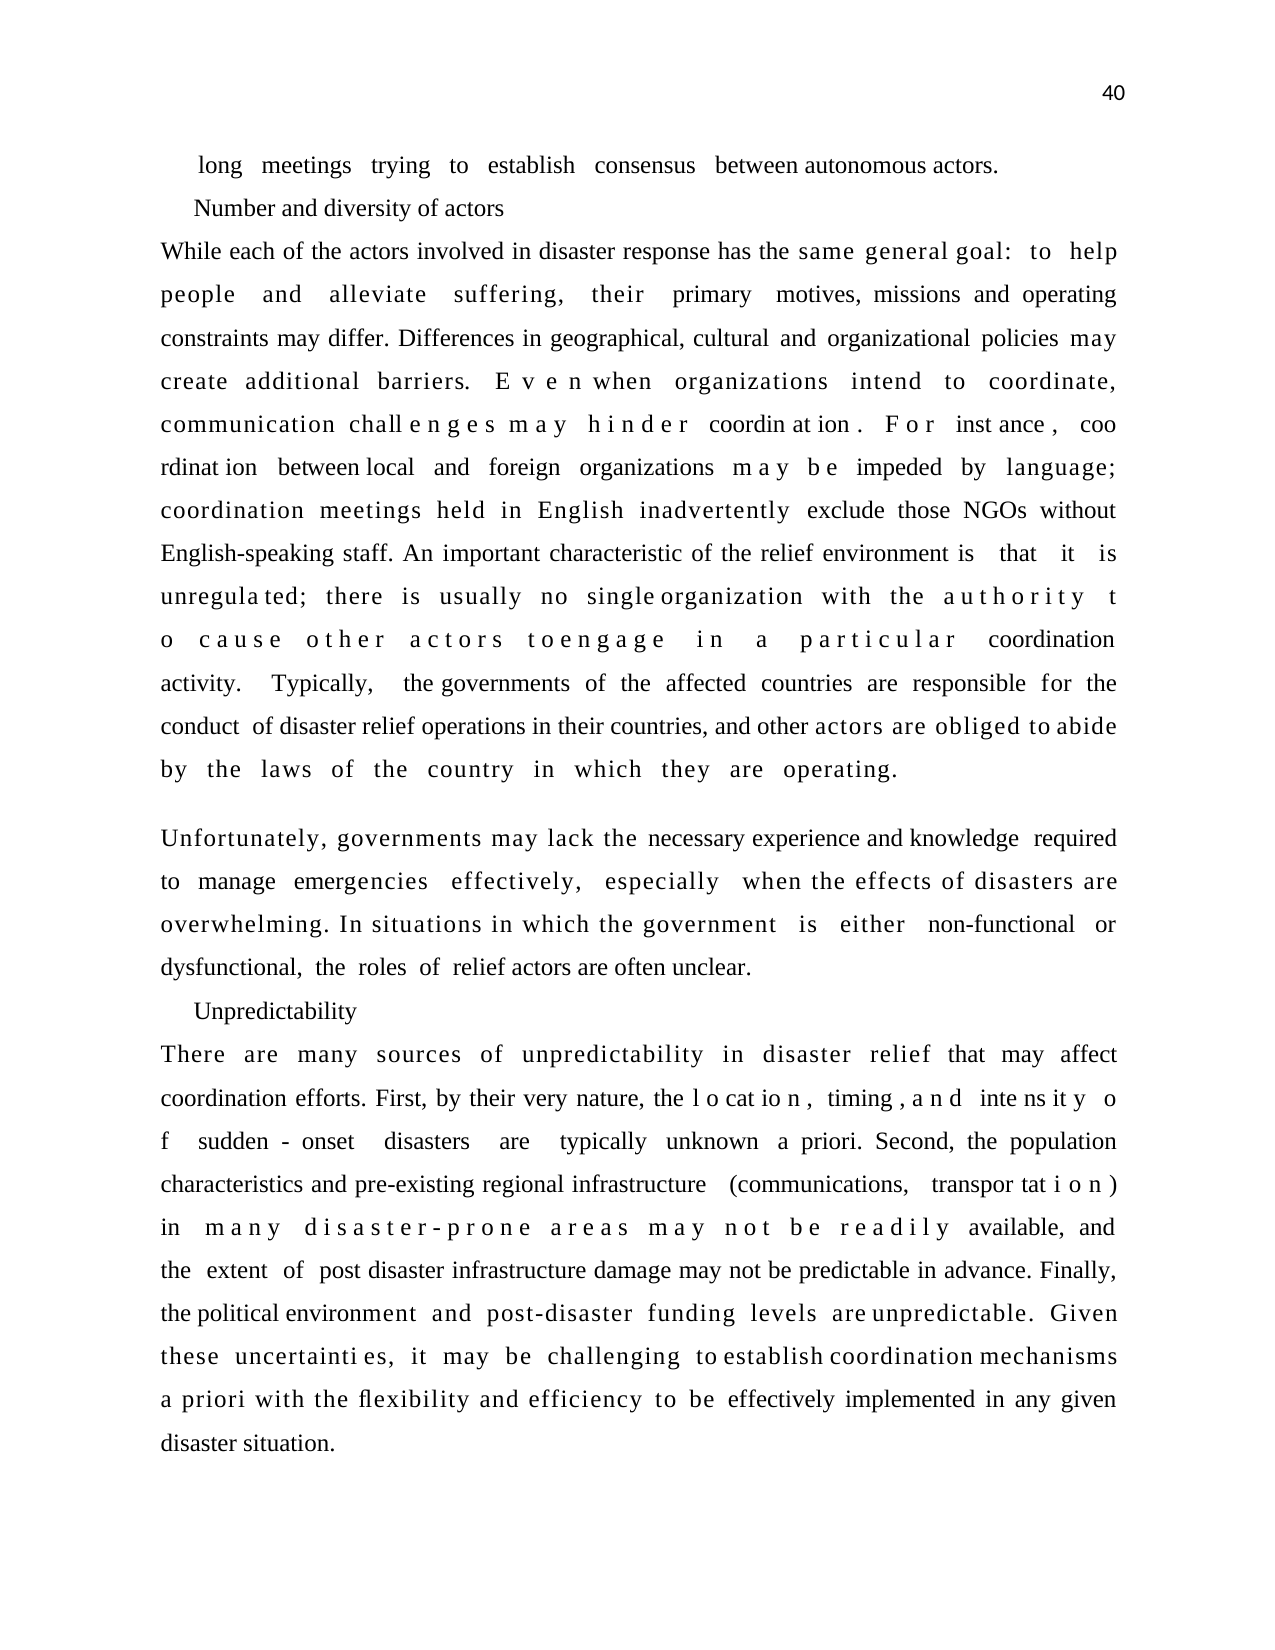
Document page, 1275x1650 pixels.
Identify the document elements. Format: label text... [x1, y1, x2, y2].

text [160, 150, 1117, 179]
text While each of the actors involved in disaster response has the same general goal: to help people and alleviate suffering, their primary motives, missions and operating constraints may differ. Differences in geographical, cultural and organizational policies may create additional barriers. E v e n when organizations intend to coordinate, communication chall e n g e s m a y h i n d e r coordin at ion . F o r inst ance , coo rdinat ion between local and foreign organizations m a y b e impeded by language; coordination meetings held in English inadvertently exclude those NGOs without English-speaking staff. An important characteristic of the relief environment is that it is unregula ted; there is usually no single organization with the a u t h o r i t y t o c a u s e o t h e r a c t o r s t o e n g a g e i n a p a r t i c u l a r coordination activity. Typically, the governments of the affected countries are responsible for the conduct of disaster relief operations in their countries, and other actors are obliged to abide by the laws of the country in which they are operating. [160, 236, 1117, 783]
text There are many sources of unpredictability in disaster relief that may affect coordination efforts. First, by their very nature, the l o cat io n , timing , a n d inte ns it y o f sudden - onset disasters are typically unknown a priori. Second, the population characteristics and pre-existing regional infrastructure (communications, transpor tat i o n ) in m a n y d i s a s t e r - p r o n e a r e a s m a y n o t b e r e a d i l y available, and the extent of post disaster infrastructure damage may not be predictable in advance. Finally, the political environment and post-disaster funding levels are unpredictable. Given these uncertainti es, it may be challenging to establish coordination mechanisms a priori with the ﬂexibility and efficiency to be effectively implemented in any given disaster situation. [160, 1039, 1117, 1456]
text  Number and diversity of actors [160, 193, 582, 222]
text  Unpredictability [160, 996, 390, 1024]
text Unfortunately, governments may lack the necessary experience and knowledge required to manage emergencies effectively, especially when the effects of disasters are overwhelming. In situations in which the government is either non-functional or dysfunctional, the roles of relief actors are often unclear. [160, 823, 1117, 981]
